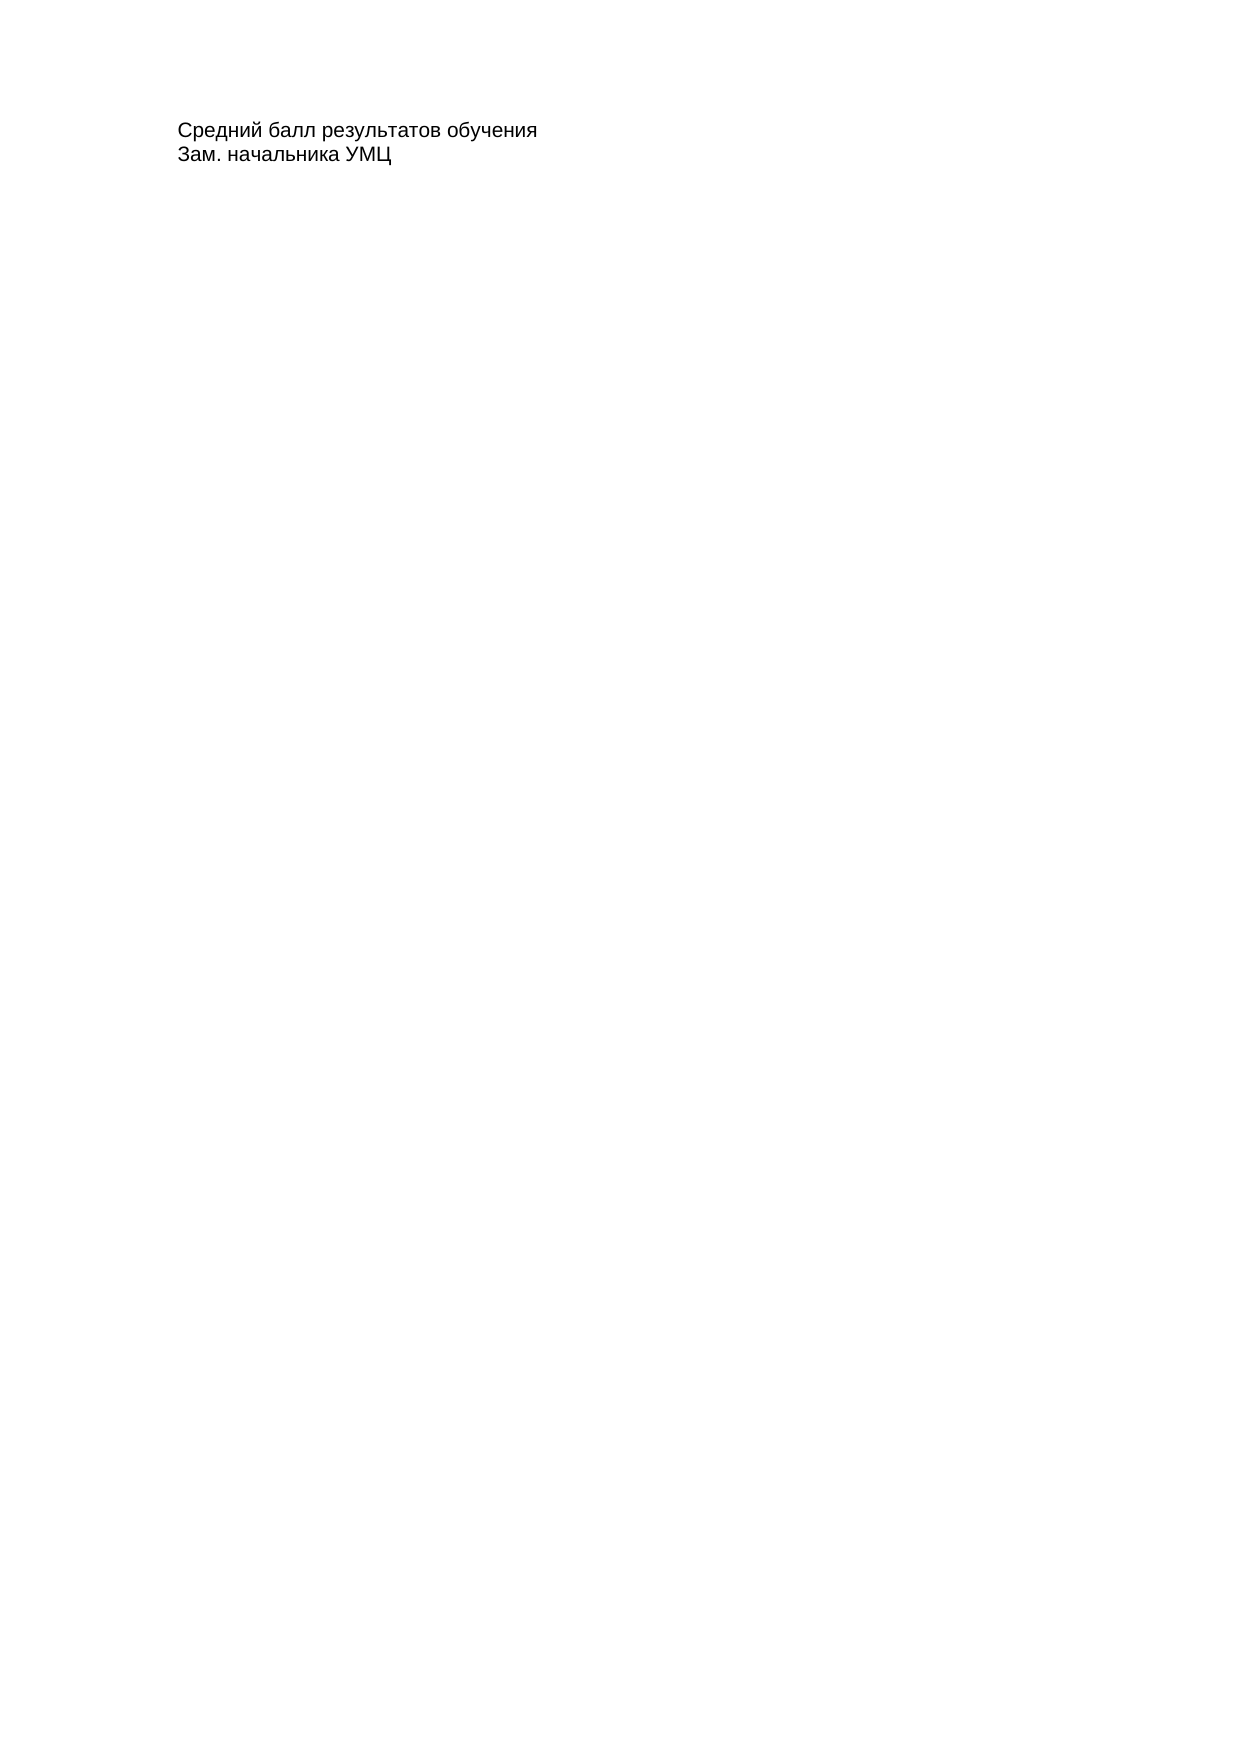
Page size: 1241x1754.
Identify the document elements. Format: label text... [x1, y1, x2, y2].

text Средний балл результатов обучения [177, 118, 1152, 142]
list Зам. начальника УМЦ [177, 142, 1152, 166]
